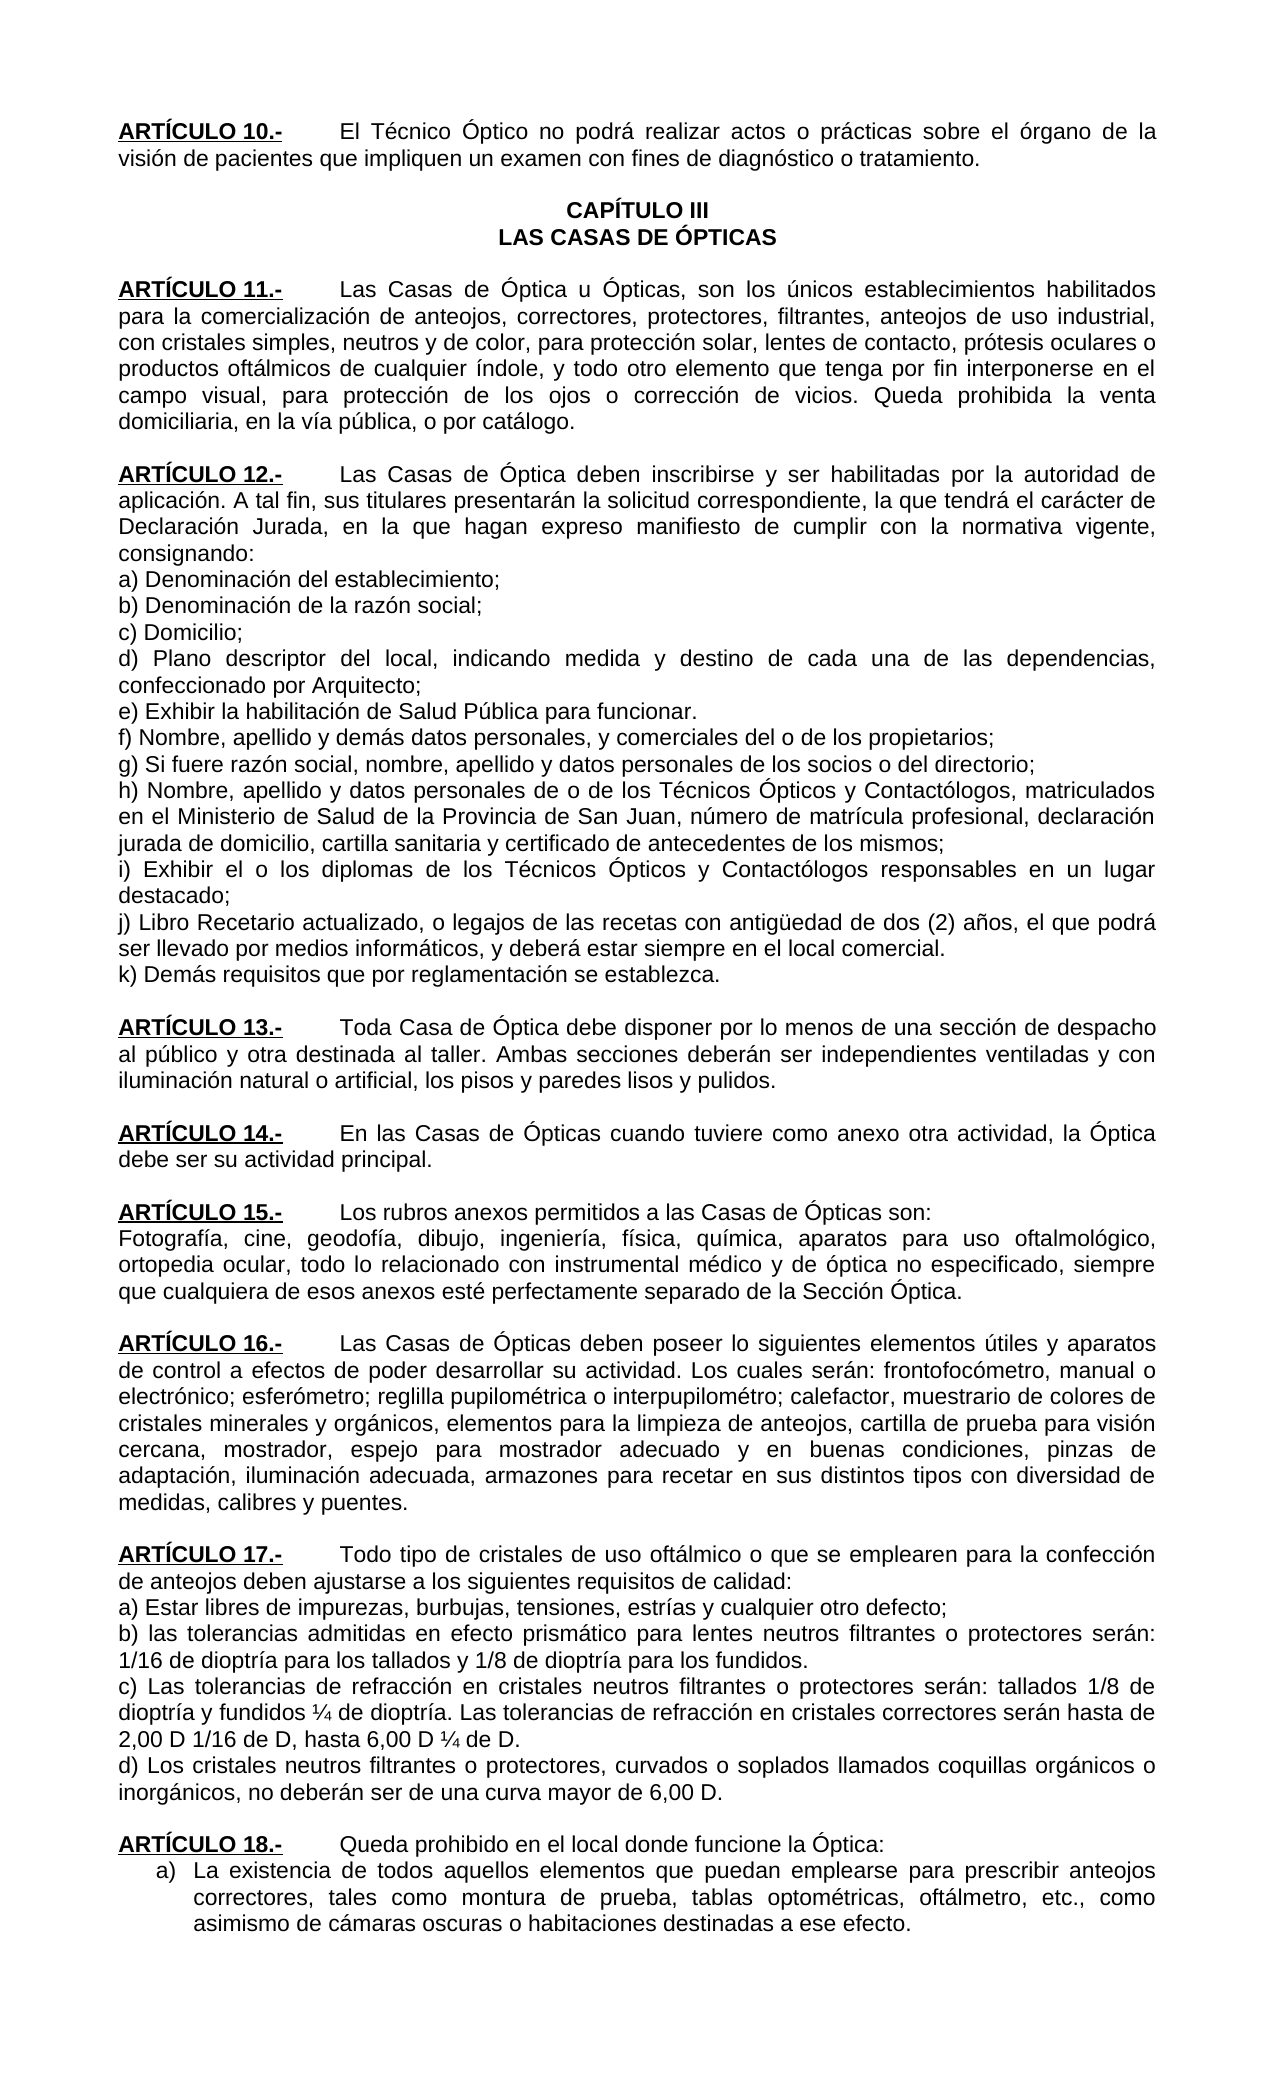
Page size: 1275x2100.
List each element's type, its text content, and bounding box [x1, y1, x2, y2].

text Fotografía, cine, geodofía, dibujo, ingeniería, física, química, aparatos para uso oftalmológico, ortopedia ocular, todo lo relacionado con instrumental médico y de óptica no especificado, siempre que cualquiera de esos anexos esté perfectamente separado de la Sección Óptica. [118, 1225, 1157, 1304]
text h) Nombre, apellido y datos personales de o de los Técnicos Ópticos y Contactólogos, matriculados en el Ministerio de Salud de la Provincia de San Juan, número de matrícula profesional, declaración jurada de domicilio, cartilla sanitaria y certificado de antecedentes de los mismos; [118, 777, 1157, 856]
text a) Denominación del establecimiento; [118, 566, 1157, 592]
text ARTÍCULO 16.- Las Casas de Ópticas deben poseer lo siguientes elementos útiles y aparatos de control a efectos de poder desarrollar su actividad. Los cuales serán: frontofocómetro, manual o electrónico; esferómetro; reglilla pupilométrica o interpupilométro; calefactor, muestrario de colores de cristales minerales y orgánicos, elementos para la limpieza de anteojos, cartilla de prueba para visión cercana, mostrador, espejo para mostrador adecuado y en buenas condiciones, pinzas de adaptación, iluminación adecuada, armazones para recetar en sus distintos tipos con diversidad de medidas, calibres y puentes. [118, 1330, 1157, 1515]
text ARTÍCULO 12.- Las Casas de Óptica deben inscribirse y ser habilitadas por la autoridad de aplicación. A tal fin, sus titulares presentarán la solicitud correspondiente, la que tendrá el carácter de Declaración Jurada, en la que hagan expreso manifiesto de cumplir con la normativa vigente, consignando: [118, 461, 1157, 566]
text ARTÍCULO 17.- Todo tipo de cristales de uso oftálmico o que se emplearen para la confección de anteojos deben ajustarse a los siguientes requisitos de calidad: [118, 1541, 1157, 1594]
text ARTÍCULO 15.- Los rubros anexos permitidos a las Casas de Ópticas son: [118, 1199, 1157, 1225]
text b) Denominación de la razón social; [118, 592, 1157, 619]
text d) Los cristales neutros filtrantes o protectores, curvados o soplados llamados coquillas orgánicos o inorgánicos, no deberán ser de una curva mayor de 6,00 D. [118, 1752, 1157, 1805]
text d) Plano descriptor del local, indicando medida y destino de cada una de las dependencias, confeccionado por Arquitecto; [118, 645, 1157, 698]
text i) Exhibir el o los diplomas de los Técnicos Ópticos y Contactólogos responsables en un lugar destacado; [118, 856, 1157, 909]
text c) Las tolerancias de refracción en cristales neutros filtrantes o protectores serán: tallados 1/8 de dioptría y fundidos ¼ de dioptría. Las tolerancias de refracción en cristales correctores serán hasta de 2,00 D 1/16 de D, hasta 6,00 D ¼ de D. [118, 1673, 1157, 1752]
text f) Nombre, apellido y demás datos personales, y comerciales del o de los propietarios; [118, 724, 1157, 751]
text k) Demás requisitos que por reglamentación se establezca. [118, 961, 1157, 988]
text ARTÍCULO 13.- Toda Casa de Óptica debe disponer por lo menos de una sección de despacho al público y otra destinada al taller. Ambas secciones deberán ser independientes ventiladas y con iluminación natural o artificial, los pisos y paredes lisos y pulidos. [118, 1014, 1157, 1093]
list La existencia de todos aquellos elementos que puedan emplearse para prescribir anteojos correctores, tales como montura de prueba, tablas optométricas, oftálmetro, etc., como asimismo de cámaras oscuras o habitaciones destinadas a ese efecto. [156, 1857, 1157, 1937]
text ARTÍCULO 14.- En las Casas de Ópticas cuando tuviere como anexo otra actividad, la Óptica debe ser su actividad principal. [118, 1119, 1157, 1172]
text a) Estar libres de impurezas, burbujas, tensiones, estrías y cualquier otro defecto; [118, 1594, 1157, 1620]
text ARTÍCULO 18.- Queda prohibido en el local donde funcione la Óptica: [118, 1831, 1157, 1857]
text ARTÍCULO 11.- Las Casas de Óptica u Ópticas, son los únicos establecimientos habilitados para la comercialización de anteojos, correctores, protectores, filtrantes, anteojos de uso industrial, con cristales simples, neutros y de color, para protección solar, lentes de contacto, prótesis oculares o productos oftálmicos de cualquier índole, y todo otro elemento que tenga por fin interponerse en el campo visual, para protección de los ojos o corrección de vicios. Queda prohibida la venta domiciliaria, en la vía pública, o por catálogo. [118, 276, 1157, 434]
text b) las tolerancias admitidas en efecto prismático para lentes neutros filtrantes o protectores serán: 1/16 de dioptría para los tallados y 1/8 de dioptría para los fundidos. [118, 1620, 1157, 1673]
text c) Domicilio; [118, 619, 1157, 645]
text g) Si fuere razón social, nombre, apellido y datos personales de los socios o del directorio; [118, 751, 1157, 777]
text j) Libro Recetario actualizado, o legajos de las recetas con antigüedad de dos (2) años, el que podrá ser llevado por medios informáticos, y deberá estar siempre en el local comercial. [118, 909, 1157, 961]
text LAS CASAS DE ÓPTICAS [118, 223, 1157, 250]
text e) Exhibir la habilitación de Salud Pública para funcionar. [118, 698, 1157, 724]
text CAPÍTULO III [118, 197, 1157, 223]
text ARTÍCULO 10.- El Técnico Óptico no podrá realizar actos o prácticas sobre el órgano de la visión de pacientes que impliquen un examen con fines de diagnóstico o tratamiento. [118, 118, 1157, 171]
